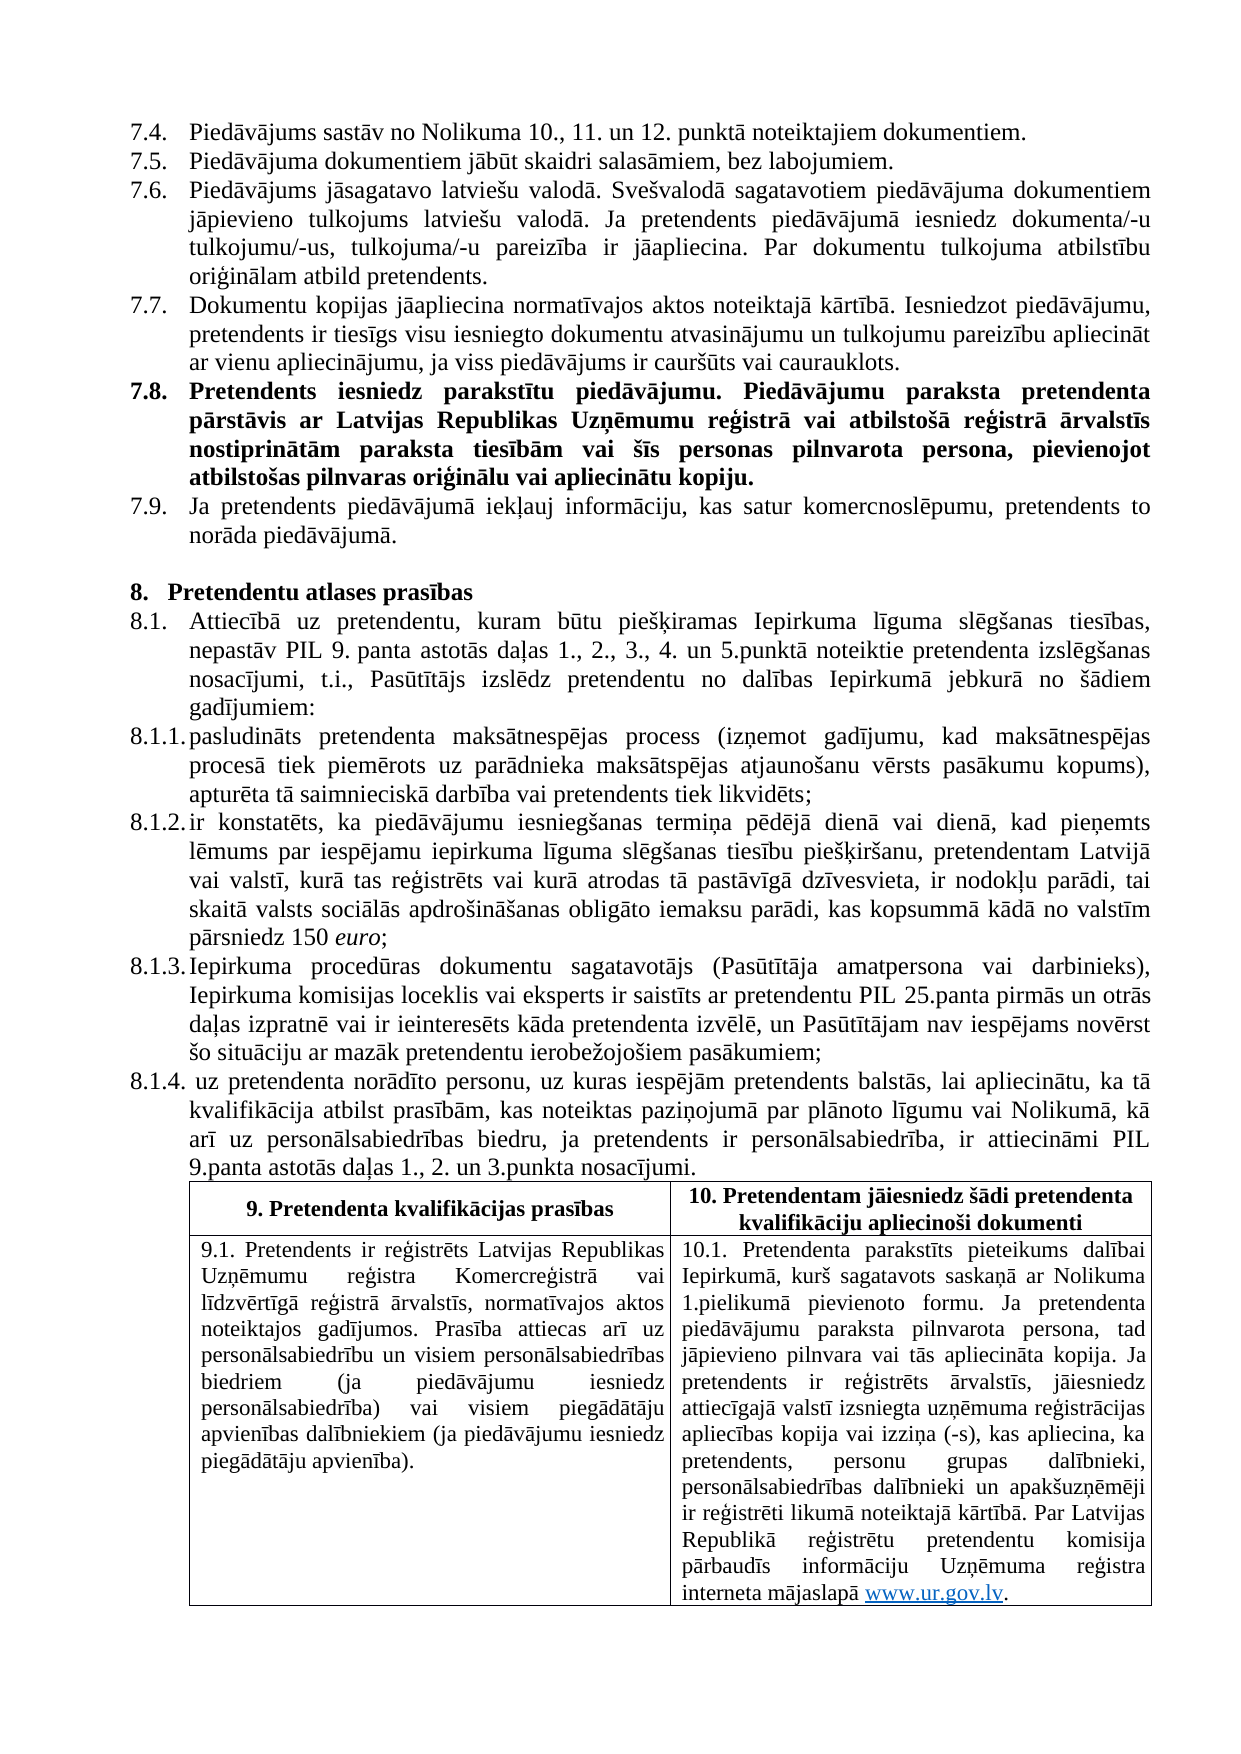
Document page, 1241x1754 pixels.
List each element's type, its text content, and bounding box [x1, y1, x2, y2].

table_cell 10.1. Pretendenta parakstīts pieteikums dalībai Iepirkumā, kurš sagatavots saskaņā ar Nolikuma 1.pielikumā pievienoto formu. Ja pretendenta piedāvājumu paraksta pilnvarota persona, tad jāpievieno pilnvara vai tās apliecināta kopija. Ja pretendents ir reģistrēts ārvalstīs, jāiesniedz attiecīgajā valstī izsniegta uzņēmuma reģistrācijas apliecības kopija vai izziņa (-s), kas apliecina, ka pretendents, personu grupas dalībnieki, personālsabiedrības dalībnieki un apakšuzņēmēji ir reģistrēti likumā noteiktajā kārtībā. Par Latvijas Republikā reģistrētu pretendentu komisija pārbaudīs informāciju Uzņēmuma reģistra interneta mājaslapā www.ur.gov.lv. [671, 1236, 1151, 1605]
text 8.1. Attiecībā uz pretendentu, kuram būtu piešķiramas Iepirkuma līguma slēgšanas tiesības, nepastāv PIL 9. panta astotās daļas 1., 2., 3., 4. un 5.punktā noteiktie pretendenta izslēgšanas nosacījumi, t.i., Pasūtītājs izslēdz pretendentu no dalības Iepirkumā jebkurā no šādiem gadījumiem: [130, 606, 1152, 721]
list Ja pretendents piedāvājumā iekļauj informāciju, kas satur komercnoslēpumu, pretendents to norāda piedāvājumā. [130, 491, 1152, 549]
text 8.1.2. ir konstatēts, ka piedāvājumu iesniegšanas termiņa pēdējā dienā vai dienā, kad pieņemts lēmums par iespējamu iepirkuma līguma slēgšanas tiesību piešķiršanu, pretendentam Latvijā vai valstī, kurā tas reģistrēts vai kurā atrodas tā pastāvīgā dzīvesvieta, ir nodokļu parādi, tai skaitā valsts sociālās apdrošināšanas obligāto iemaksu parādi, kas kopsummā kādā no valstīm pārsniedz 150 euro; [130, 807, 1152, 951]
list Piedāvājums sastāv no Nolikuma 10., 11. un 12. punktā noteiktajiem dokumentiem. [130, 117, 1152, 146]
list Pretendentu atlases prasības [130, 577, 1152, 606]
table_header 10. Pretendentam jāiesniedz šādi pretendenta kvalifikāciju apliecinoši dokumenti [671, 1182, 1151, 1235]
list Pretendents iesniedz parakstītu piedāvājumu. Piedāvājumu paraksta pretendenta pārstāvis ar Latvijas Republikas Uzņēmumu reģistrā vai atbilstošā reģistrā ārvalstīs nostiprinātām paraksta tiesībām vai šīs personas pilnvarota persona, pievienojot atbilstošas pilnvaras oriģinālu vai apliecinātu kopiju. [130, 376, 1152, 491]
table_cell 9.1. Pretendents ir reģistrēts Latvijas Republikas Uzņēmumu reģistra Komercreģistrā vai līdzvērtīgā reģistrā ārvalstīs, normatīvajos aktos noteiktajos gadījumos. Prasība attiecas arī uz personālsabiedrību un visiem personālsabiedrības biedriem (ja piedāvājumu iesniedz personālsabiedrība) vai visiem piegādātāju apvienības dalībniekiem (ja piedāvājumu iesniedz piegādātāju apvienība). [190, 1236, 670, 1605]
list Piedāvājums jāsagatavo latviešu valodā. Svešvalodā sagatavotiem piedāvājuma dokumentiem jāpievieno tulkojums latviešu valodā. Ja pretendents piedāvājumā iesniedz dokumenta/-u tulkojumu/-us, tulkojuma/-u pareizība ir jāapliecina. Par dokumentu tulkojuma atbilstību oriģinālam atbild pretendents. [130, 175, 1152, 290]
text 8.1.4. uz pretendenta norādīto personu, uz kuras iespējām pretendents balstās, lai apliecinātu, ka tā kvalifikācija atbilst prasībām, kas noteiktas paziņojumā par plānoto līgumu vai Nolikumā, kā arī uz personālsabiedrības biedru, ja pretendents ir personālsabiedrība, ir attiecināmi PIL 9.panta astotās daļas 1., 2. un 3.punkta nosacījumi. [130, 1066, 1152, 1181]
list Piedāvājuma dokumentiem jābūt skaidri salasāmiem, bez labojumiem. [130, 146, 1152, 175]
text 8.1.1. pasludināts pretendenta maksātnespējas process (izņemot gadījumu, kad maksātnespējas procesā tiek piemērots uz parādnieka maksātspējas atjaunošanu vērsts pasākumu kopums), apturēta tā saimnieciskā darbība vai pretendents tiek likvidēts; [130, 721, 1152, 807]
text 8.1.3. Iepirkuma procedūras dokumentu sagatavotājs (Pasūtītāja amatpersona vai darbinieks), Iepirkuma komisijas loceklis vai eksperts ir saistīts ar pretendentu PIL 25.panta pirmās un otrās daļas izpratnē vai ir ieinteresēts kāda pretendenta izvēlē, un Pasūtītājam nav iespējams novērst šo situāciju ar mazāk pretendentu ierobežojošiem pasākumiem; [130, 951, 1152, 1066]
table_header 9. Pretendenta kvalifikācijas prasības [190, 1182, 670, 1235]
list Dokumentu kopijas jāapliecina normatīvajos aktos noteiktajā kārtībā. Iesniedzot piedāvājumu, pretendents ir tiesīgs visu iesniegto dokumentu atvasinājumu un tulkojumu pareizību apliecināt ar vienu apliecinājumu, ja viss piedāvājums ir cauršūts vai caurauklots. [130, 290, 1152, 376]
